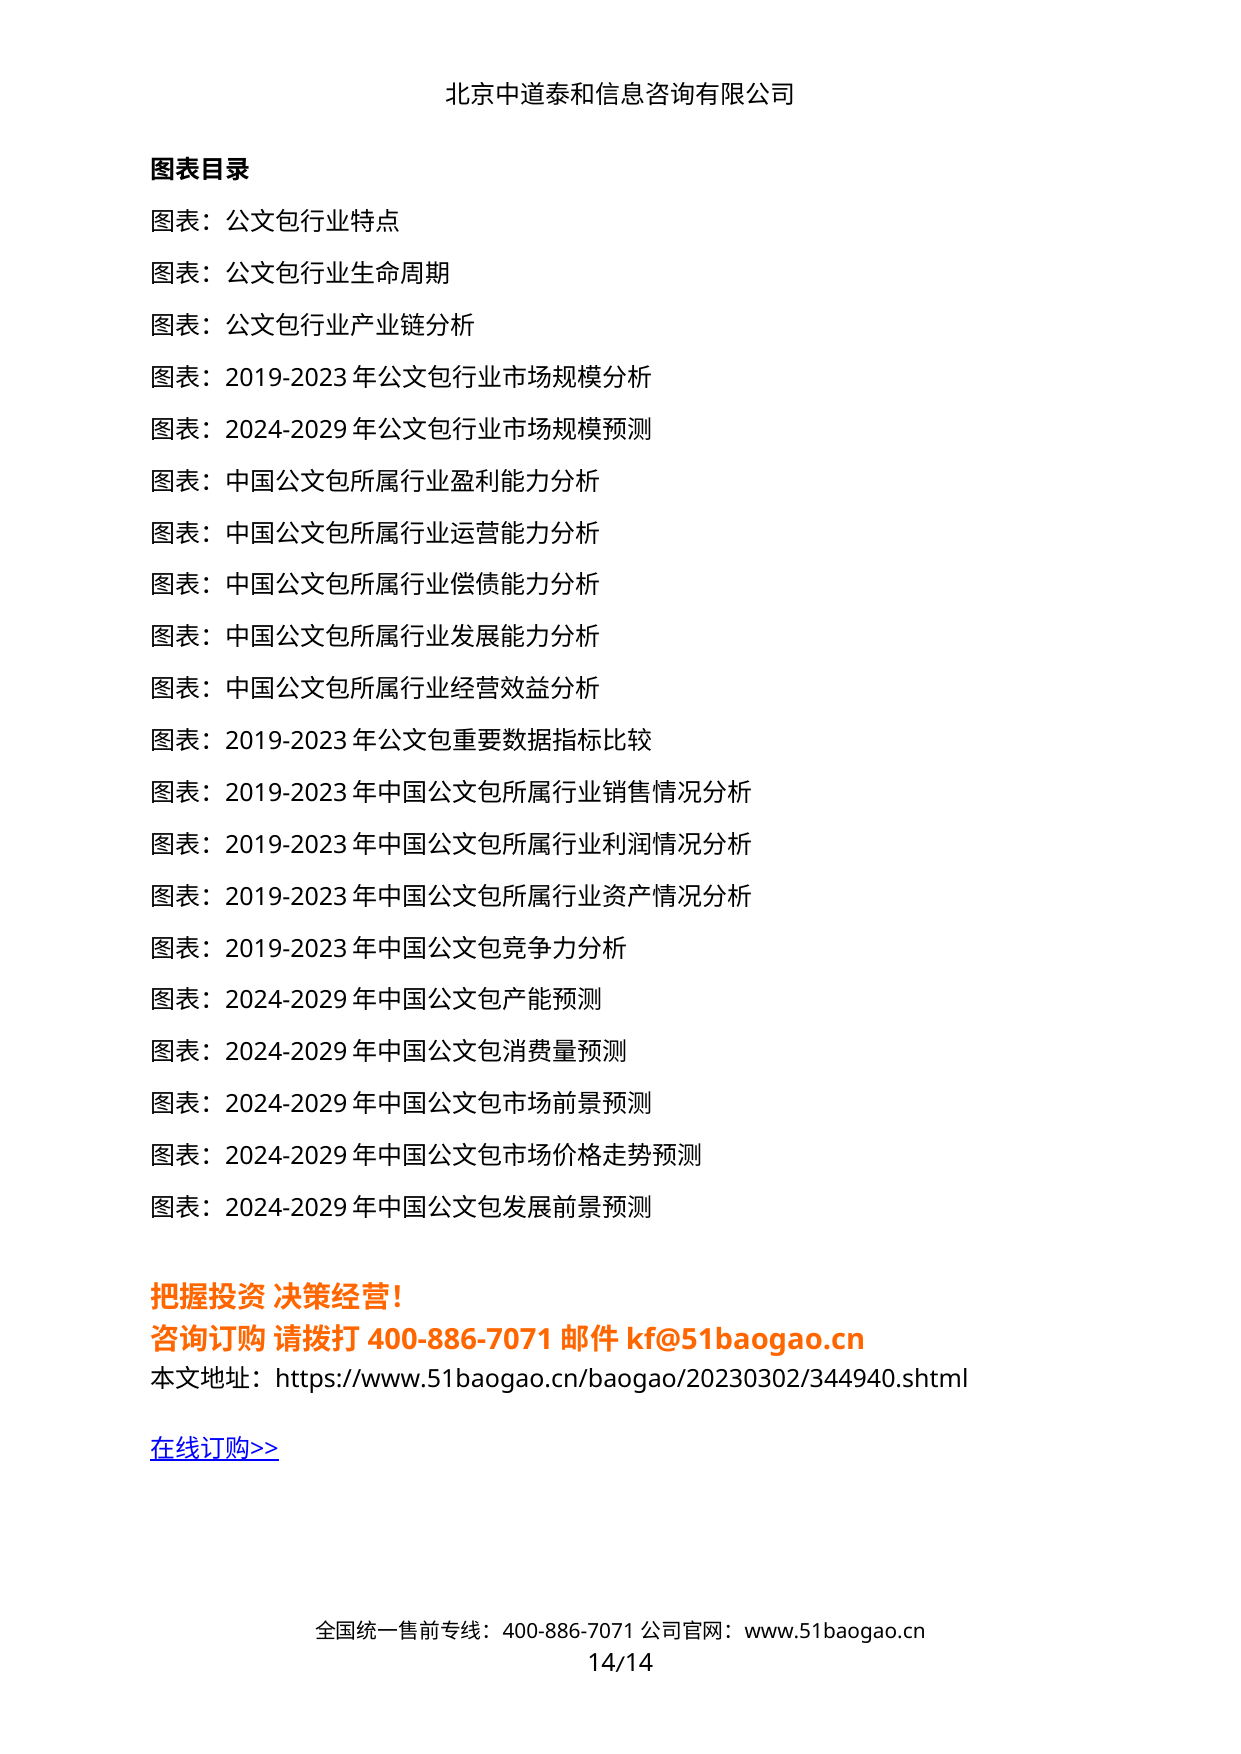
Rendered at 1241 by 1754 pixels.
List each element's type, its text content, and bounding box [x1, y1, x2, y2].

text 图表：中国公文包所属行业经营效益分析 [150, 669, 1090, 705]
text 图表：公文包行业生命周期 [150, 254, 1090, 290]
text 图表目录 [150, 150, 1090, 186]
text 图表：2019-2023年公文包行业市场规模分析 [150, 357, 1090, 394]
text 图表：2019-2023年中国公文包所属行业销售情况分析 [150, 772, 1090, 809]
text 图表：中国公文包所属行业盈利能力分析 [150, 461, 1090, 497]
text 图表：中国公文包所属行业偿债能力分析 [150, 565, 1090, 601]
text 图表：2019-2023年公文包重要数据指标比较 [150, 721, 1090, 757]
text 图表：2019-2023年中国公文包所属行业利润情况分析 [150, 824, 1090, 861]
text 图表：2024-2029年公文包行业市场规模预测 [150, 409, 1090, 446]
text 图表：2024-2029年中国公文包市场前景预测 [150, 1084, 1090, 1120]
text 图表：公文包行业特点 [150, 202, 1090, 238]
text 图表：2024-2029年中国公文包产能预测 [150, 980, 1090, 1016]
text 图表：中国公文包所属行业运营能力分析 [150, 513, 1090, 549]
text 图表：2024-2029年中国公文包市场价格走势预测 [150, 1136, 1090, 1172]
text 图表：中国公文包所属行业发展能力分析 [150, 617, 1090, 653]
text 在线订购>> [150, 1394, 1090, 1465]
text 把握投资 决策经营！咨询订购 请拨打 400-886-7071 邮件 kf@51baogao.cn本文地址：https://www.51baogao.cn/baogao/20230302/344940.shtml [150, 1239, 1090, 1394]
text 图表：2024-2029年中国公文包发展前景预测 [150, 1187, 1090, 1224]
text 图表：2019-2023年中国公文包所属行业资产情况分析 [150, 876, 1090, 912]
text 图表：公文包行业产业链分析 [150, 306, 1090, 342]
text 图表：2024-2029年中国公文包消费量预测 [150, 1032, 1090, 1068]
text 图表：2019-2023年中国公文包竞争力分析 [150, 928, 1090, 964]
